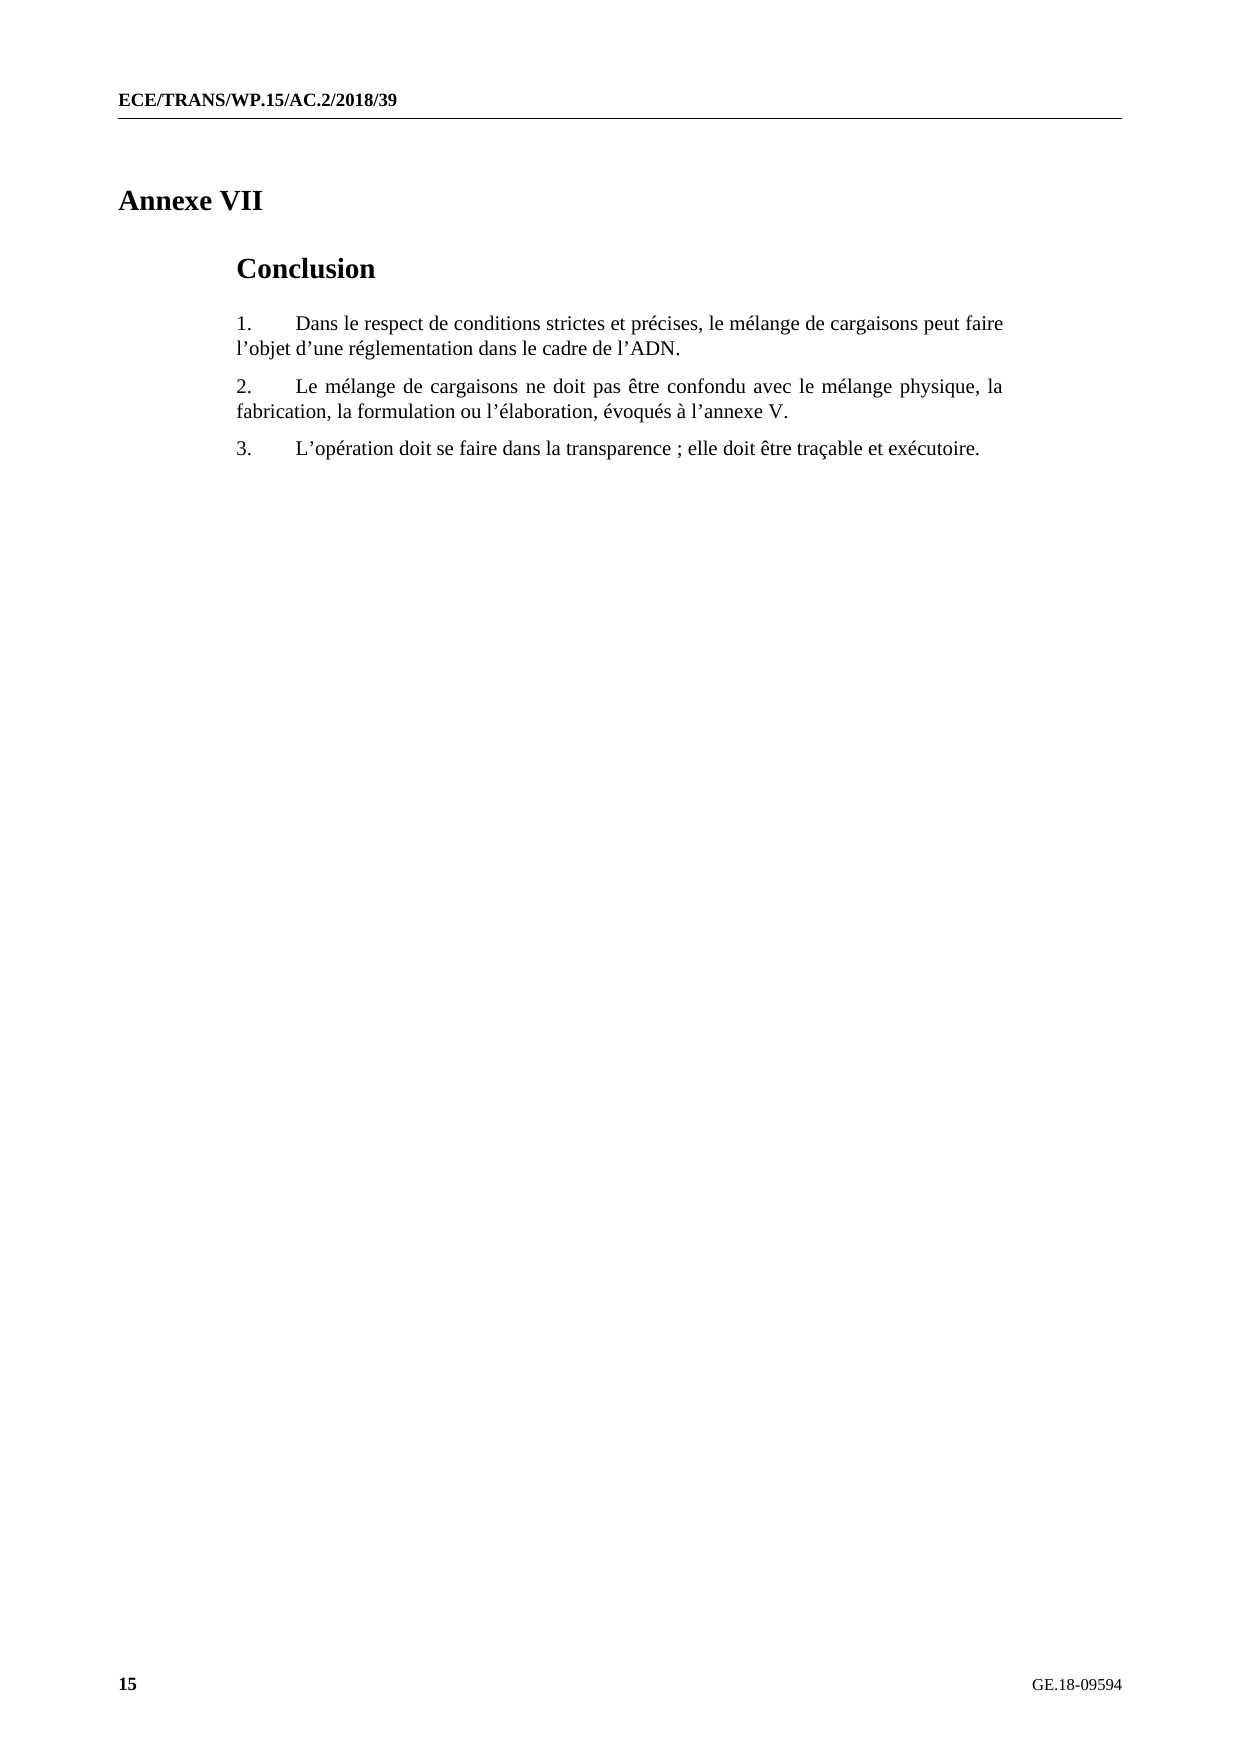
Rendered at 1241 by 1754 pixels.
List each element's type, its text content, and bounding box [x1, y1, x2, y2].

text Conclusion [118, 254, 1004, 285]
text Annexe VII [118, 185, 1004, 216]
text 1. Dans le respect de conditions strictes et précises, le mélange de cargaisons peut faire l’objet d’une réglementation dans le cadre de l’ADN. [236, 310, 1004, 360]
text 2. Le mélange de cargaisons ne doit pas être confondu avec le mélange physique, la fabrication, la formulation ou l’élaboration, évoqués à l’annexe V. [236, 373, 1004, 423]
text 3. L’opération doit se faire dans la transparence ; elle doit être traçable et exécutoire. [236, 435, 1004, 460]
